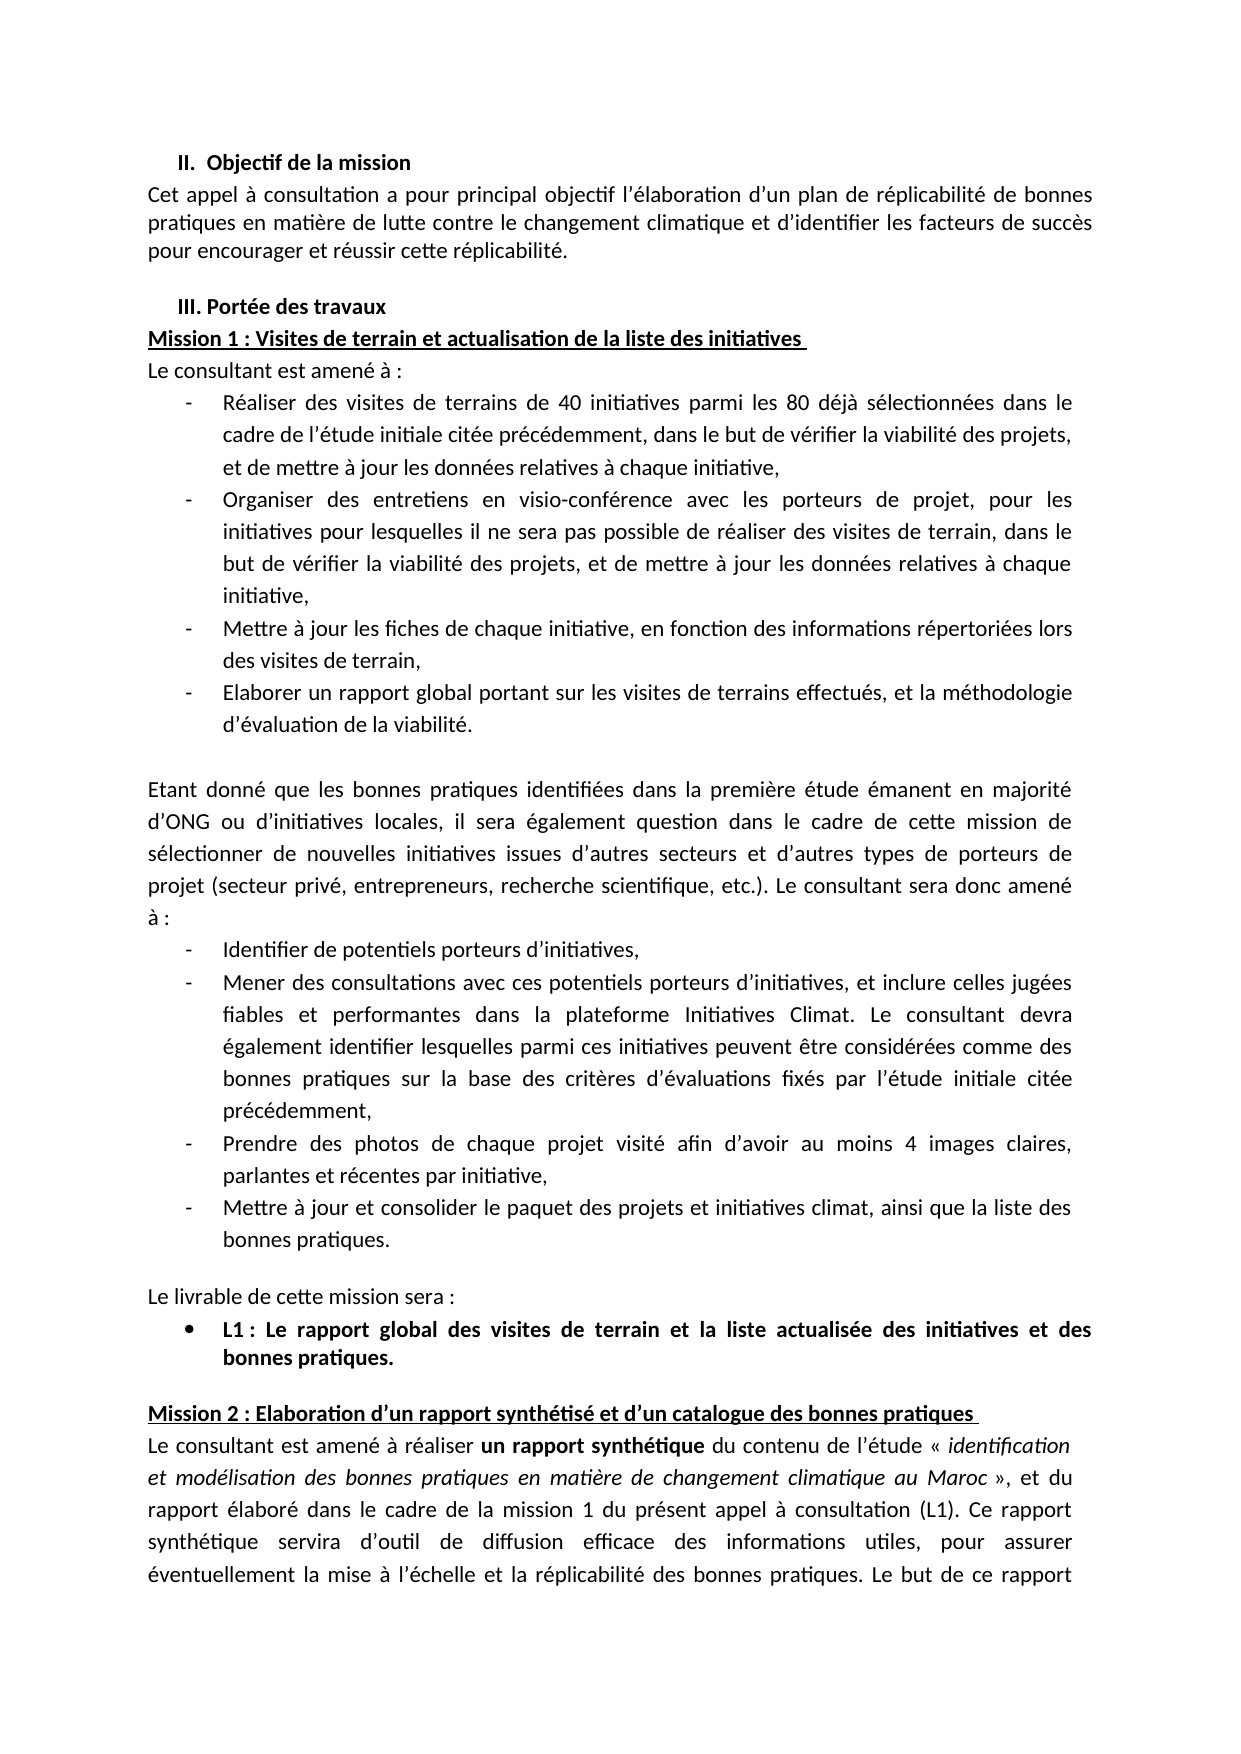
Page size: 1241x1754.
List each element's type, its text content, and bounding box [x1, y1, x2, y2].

list Identifier de potentiels porteurs d’initiatives, [185, 936, 1072, 964]
text Mission 1 : Visites de terrain et actualisation de la liste des initiatives [148, 324, 1072, 352]
list Organiser des entretiens en visio-conférence avec les porteurs de projet, pour les initiatives pour lesquelles il ne sera pas possible de réaliser des visites de terrain, dans le but de vérifier la viabilité des projets, et de mettre à jour les données relatives à chaque initiative, [185, 485, 1072, 609]
text Etant donné que les bonnes pratiques identifiées dans la première étude émanent en majorité d’ONG ou d’initiatives locales, il sera également question dans le cadre de cette mission de sélectionner de nouvelles initiatives issues d’autres secteurs et d’autres types de porteurs de projet (secteur privé, entrepreneurs, recherche scientifique, etc.). Le consultant sera donc amené à : [148, 775, 1072, 931]
list Mettre à jour les fiches de chaque initiative, en fonction des informations répertoriées lors des visites de terrain, [185, 614, 1072, 674]
list Prendre des photos de chaque projet visité afin d’avoir au moins 4 images claires, parlantes et récentes par initiative, [185, 1129, 1072, 1189]
text Le consultant est amené à : [148, 356, 1072, 384]
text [148, 1431, 1072, 1588]
list Mettre à jour et consolider le paquet des projets et initiatives climat, ainsi que la liste des bonnes pratiques. [185, 1193, 1072, 1253]
list Objectif de la mission [177, 148, 1072, 176]
list Réaliser des visites de terrains de 40 initiatives parmi les 80 déjà sélectionnées dans le cadre de l’étude initiale citée précédemment, dans le but de vérifier la viabilité des projets, et de mettre à jour les données relatives à chaque initiative, [185, 388, 1072, 481]
text Le livrable de cette mission sera : [148, 1282, 1072, 1311]
text Mission 2 : Elaboration d’un rapport synthétisé et d’un catalogue des bonnes pratiques [148, 1399, 1072, 1427]
text Cet appel à consultation a pour principal objectif l’élaboration d’un plan de réplicabilité de bonnes pratiques en matière de lutte contre le changement climatique et d’identifier les facteurs de succès pour encourager et réussir cette réplicabilité. [148, 180, 1093, 264]
list Mener des consultations avec ces potentiels porteurs d’initiatives, et inclure celles jugées fiables et performantes dans la plateforme Initiatives Climat. Le consultant devra également identifier lesquelles parmi ces initiatives peuvent être considérées comme des bonnes pratiques sur la base des critères d’évaluations fixés par l’étude initiale citée précédemment, [185, 968, 1072, 1124]
list Elaborer un rapport global portant sur les visites de terrains effectués, et la méthodologie d’évaluation de la viabilité. [185, 678, 1072, 738]
list Portée des travaux [177, 292, 1072, 320]
list L1 : Le rapport global des visites de terrain et la liste actualisée des initiatives et des bonnes pratiques. [185, 1315, 1093, 1371]
